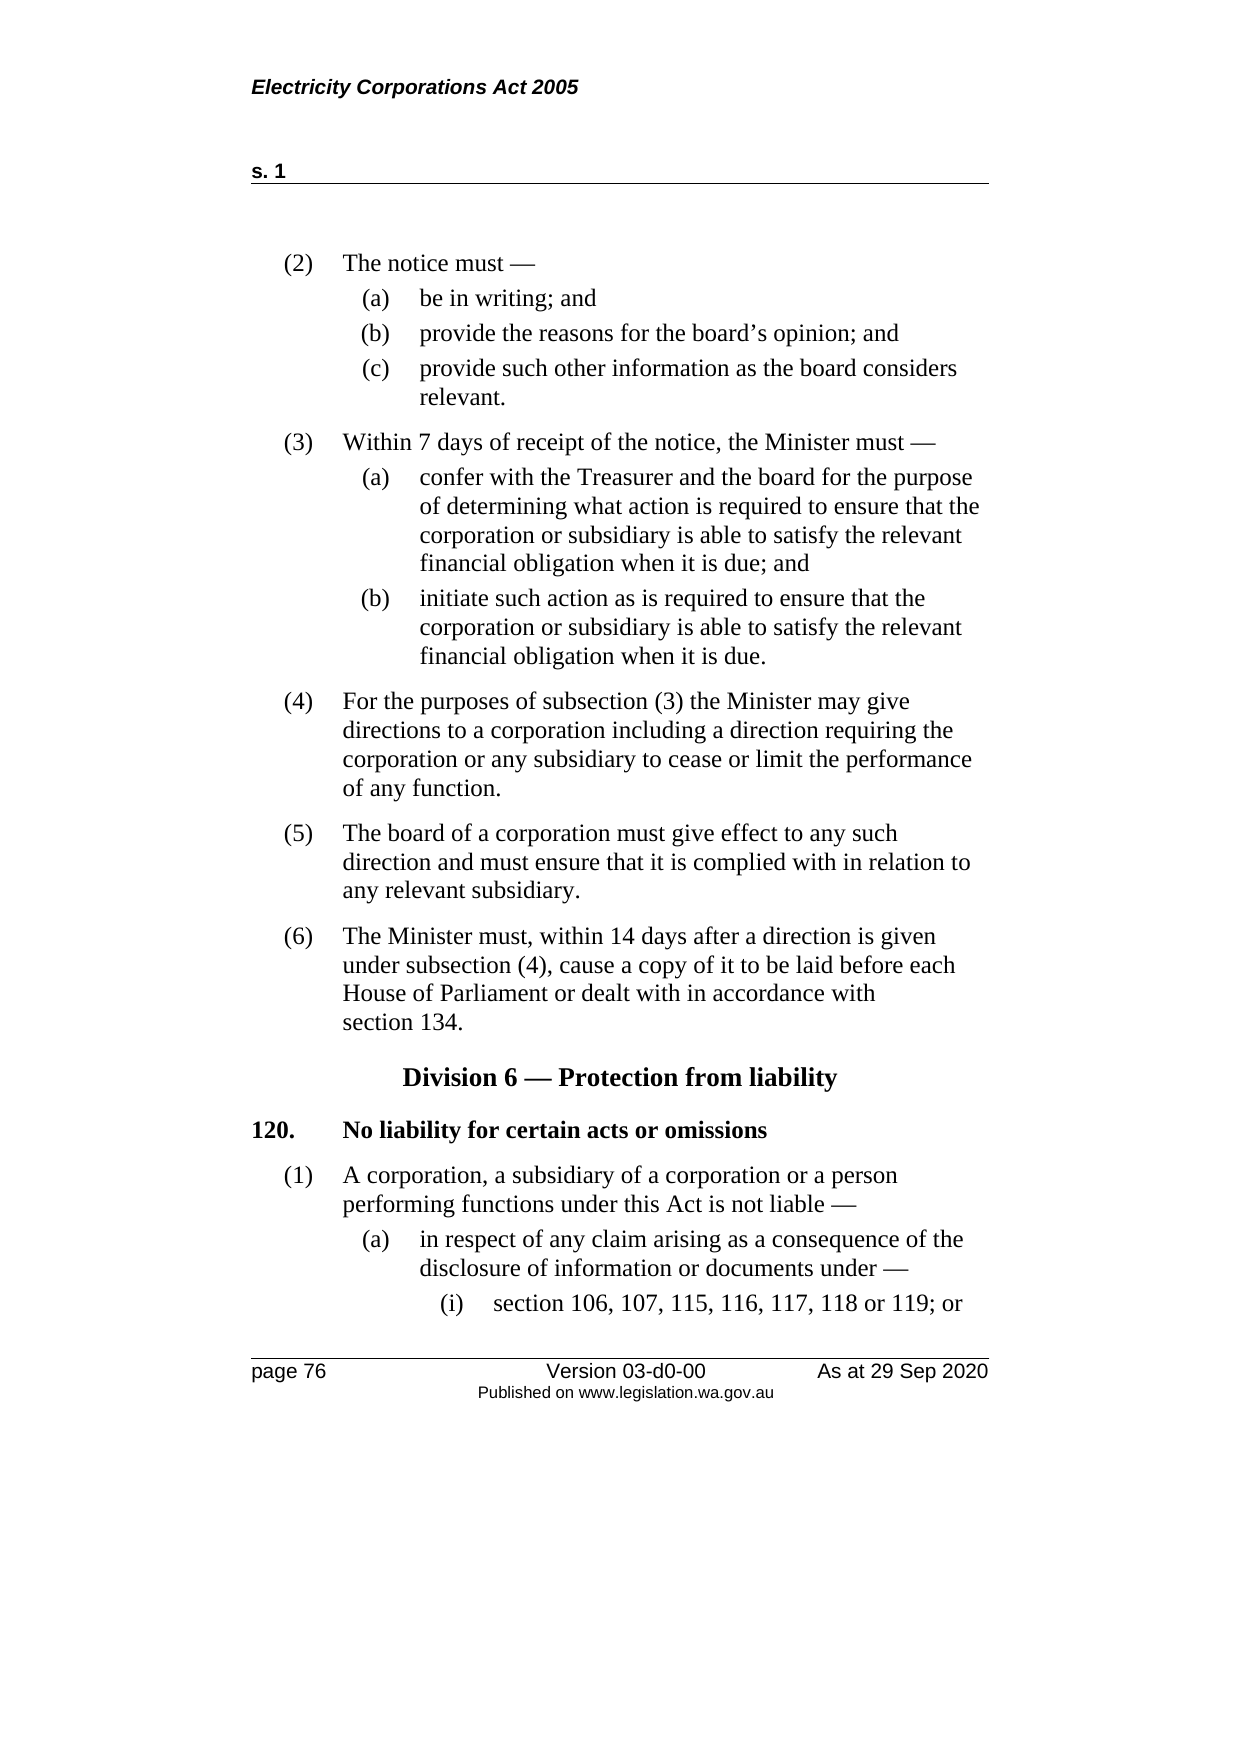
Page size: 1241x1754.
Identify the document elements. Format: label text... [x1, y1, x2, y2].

text (2) The notice must — [251, 248, 989, 277]
text (c) provide such other information as the board considers relevant. [251, 353, 989, 411]
text (3) Within 7 days of receipt of the notice, the Minister must — [251, 427, 989, 456]
text (b) provide the reasons for the board’s opinion; and [251, 318, 989, 347]
text (5) The board of a corporation must give effect to any such direction and must ensure that it is complied with in relation to any relevant subsidiary. [251, 818, 989, 904]
subtitle 120. No liability for certain acts or omissions [251, 1115, 989, 1144]
text (i) section 106, 107, 115, 116, 117, 118 or 119; or [251, 1288, 989, 1317]
text (b) initiate such action as is required to ensure that the corporation or subsidiary is able to satisfy the relevant financial obligation when it is due. [251, 583, 989, 670]
text (a) in respect of any claim arising as a consequence of the disclosure of information or documents under — [251, 1224, 989, 1282]
subtitle Division 6 — Protection from liability [251, 1061, 989, 1092]
text (6) The Minister must, within 14 days after a direction is given under subsection (4), cause a copy of it to be laid before each House of Parliament or dealt with in accordance with section 134. [251, 921, 989, 1036]
text (a) confer with the Treasurer and the board for the purpose of determining what action is required to ensure that the corporation or subsidiary is able to satisfy the relevant financial obligation when it is due; and [251, 462, 989, 577]
text (4) For the purposes of subsection (3) the Minister may give directions to a corporation including a direction requiring the corporation or any subsidiary to cease or limit the performance of any function. [251, 686, 989, 801]
text (a) be in writing; and [251, 283, 989, 312]
text (1) A corporation, a subsidiary of a corporation or a person performing functions under this Act is not liable — [251, 1160, 989, 1218]
